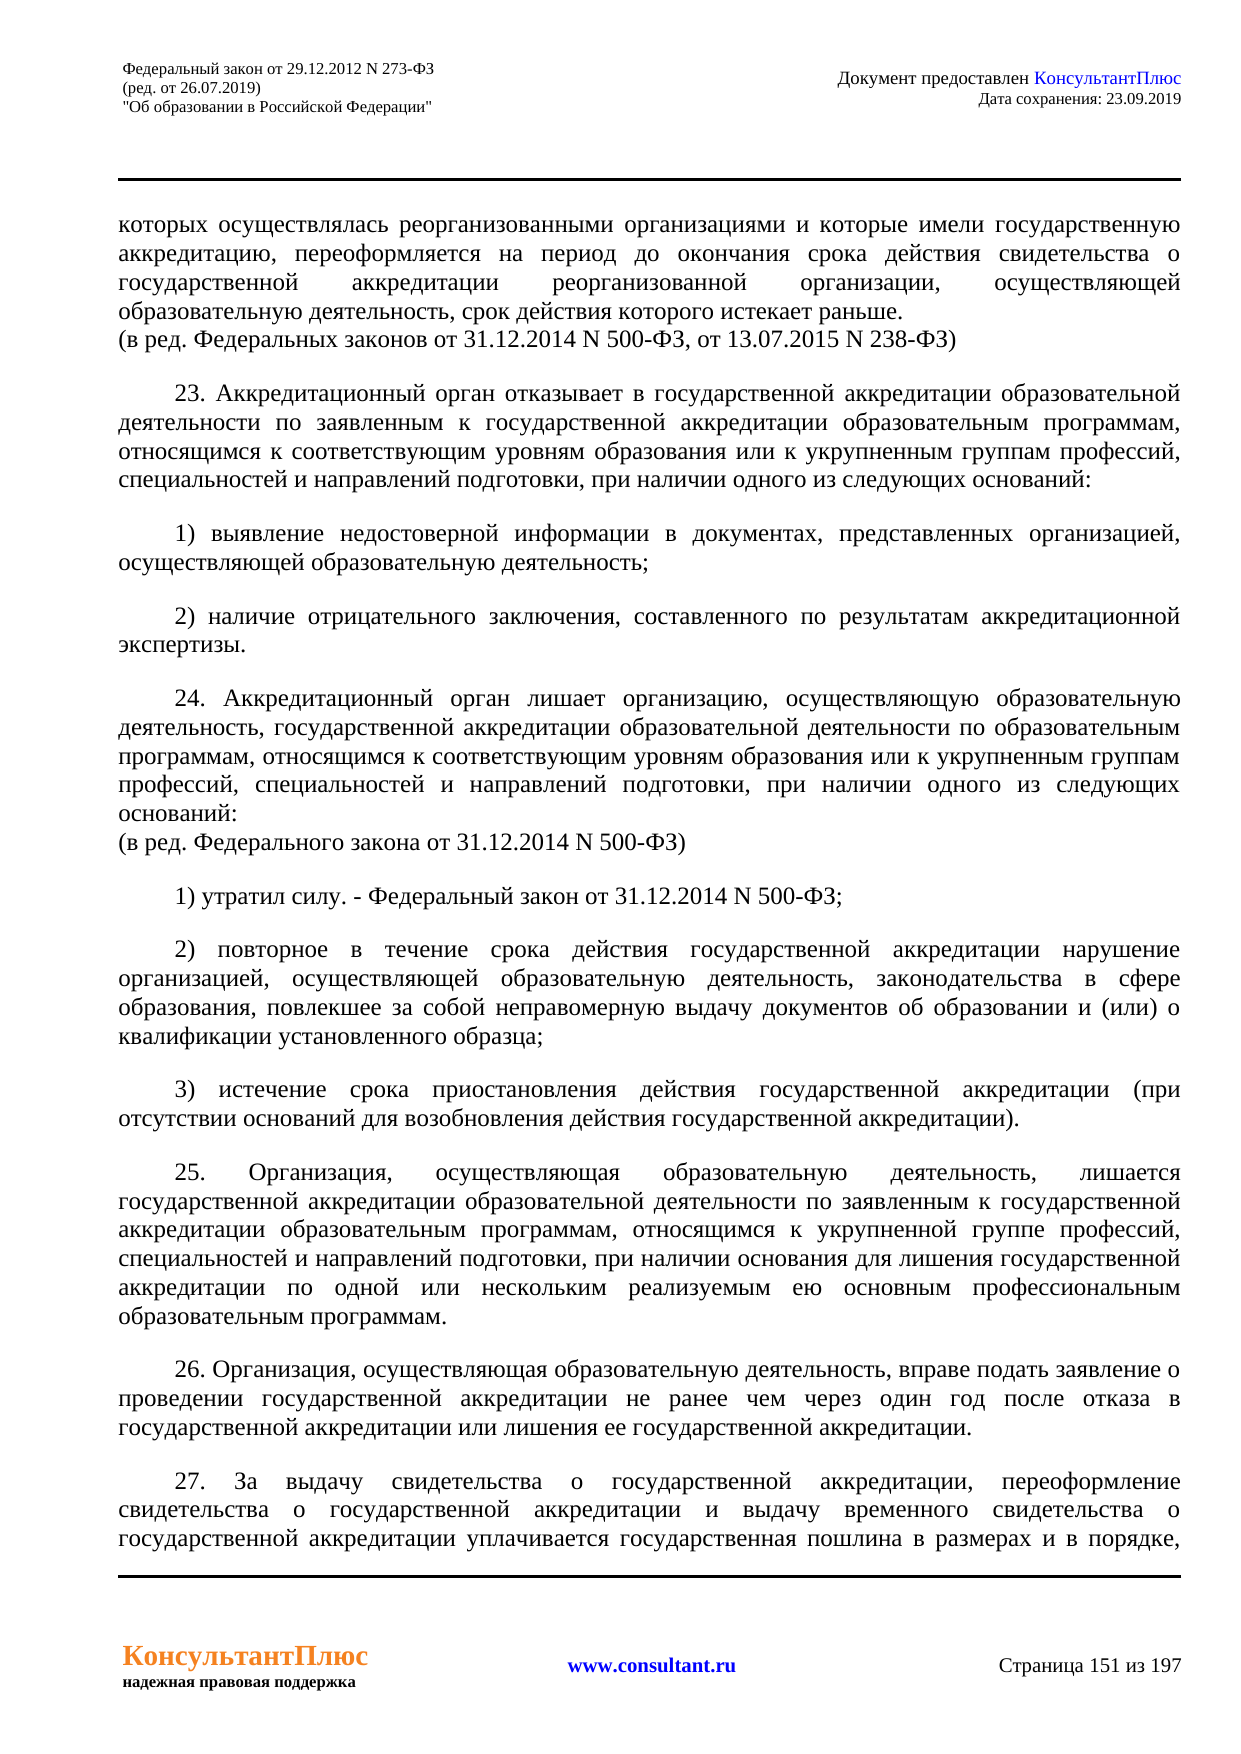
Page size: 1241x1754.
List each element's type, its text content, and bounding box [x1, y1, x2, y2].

text 1) выявление недостоверной информации в документах, представленных организацией, осуществляющей образовательную деятельность; [118, 518, 1181, 576]
text 2) повторное в течение срока действия государственной аккредитации нарушение организацией, осуществляющей образовательную деятельность, законодательства в сфере образования, повлекшее за собой неправомерную выдачу документов об образовании и (или) о квалификации установленного образца; [118, 934, 1181, 1049]
text (в ред. Федерального закона от 31.12.2014 N 500-ФЗ) [118, 827, 1181, 856]
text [118, 1466, 1181, 1552]
text 3) истечение срока приостановления действия государственной аккредитации (при отсутствии оснований для возобновления действия государственной аккредитации). [118, 1074, 1181, 1132]
text 2) наличие отрицательного заключения, составленного по результатам аккредитационной экспертизы. [118, 601, 1181, 658]
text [118, 209, 1181, 324]
text 24. Аккредитационный орган лишает организацию, осуществляющую образовательную деятельность, государственной аккредитации образовательной деятельности по образовательным программам, относящимся к соответствующим уровням образования или к укрупненным группам профессий, специальностей и направлений подготовки, при наличии одного из следующих оснований: [118, 683, 1181, 827]
text 26. Организация, осуществляющая образовательную деятельность, вправе подать заявление о проведении государственной аккредитации не ранее чем через один год после отказа в государственной аккредитации или лишения ее государственной аккредитации. [118, 1354, 1181, 1441]
text 1) утратил силу. - Федеральный закон от 31.12.2014 N 500-ФЗ; [118, 881, 1181, 909]
text (в ред. Федеральных законов от 31.12.2014 N 500-ФЗ, от 13.07.2015 N 238-ФЗ) [118, 324, 1181, 353]
text 23. Аккредитационный орган отказывает в государственной аккредитации образовательной деятельности по заявленным к государственной аккредитации образовательным программам, относящимся к соответствующим уровням образования или к укрупненным группам профессий, специальностей и направлений подготовки, при наличии одного из следующих оснований: [118, 378, 1181, 493]
text 25. Организация, осуществляющая образовательную деятельность, лишается государственной аккредитации образовательной деятельности по заявленным к государственной аккредитации образовательным программам, относящимся к укрупненной группе профессий, специальностей и направлений подготовки, при наличии основания для лишения государственной аккредитации по одной или нескольким реализуемым ею основным профессиональным образовательным программам. [118, 1157, 1181, 1329]
